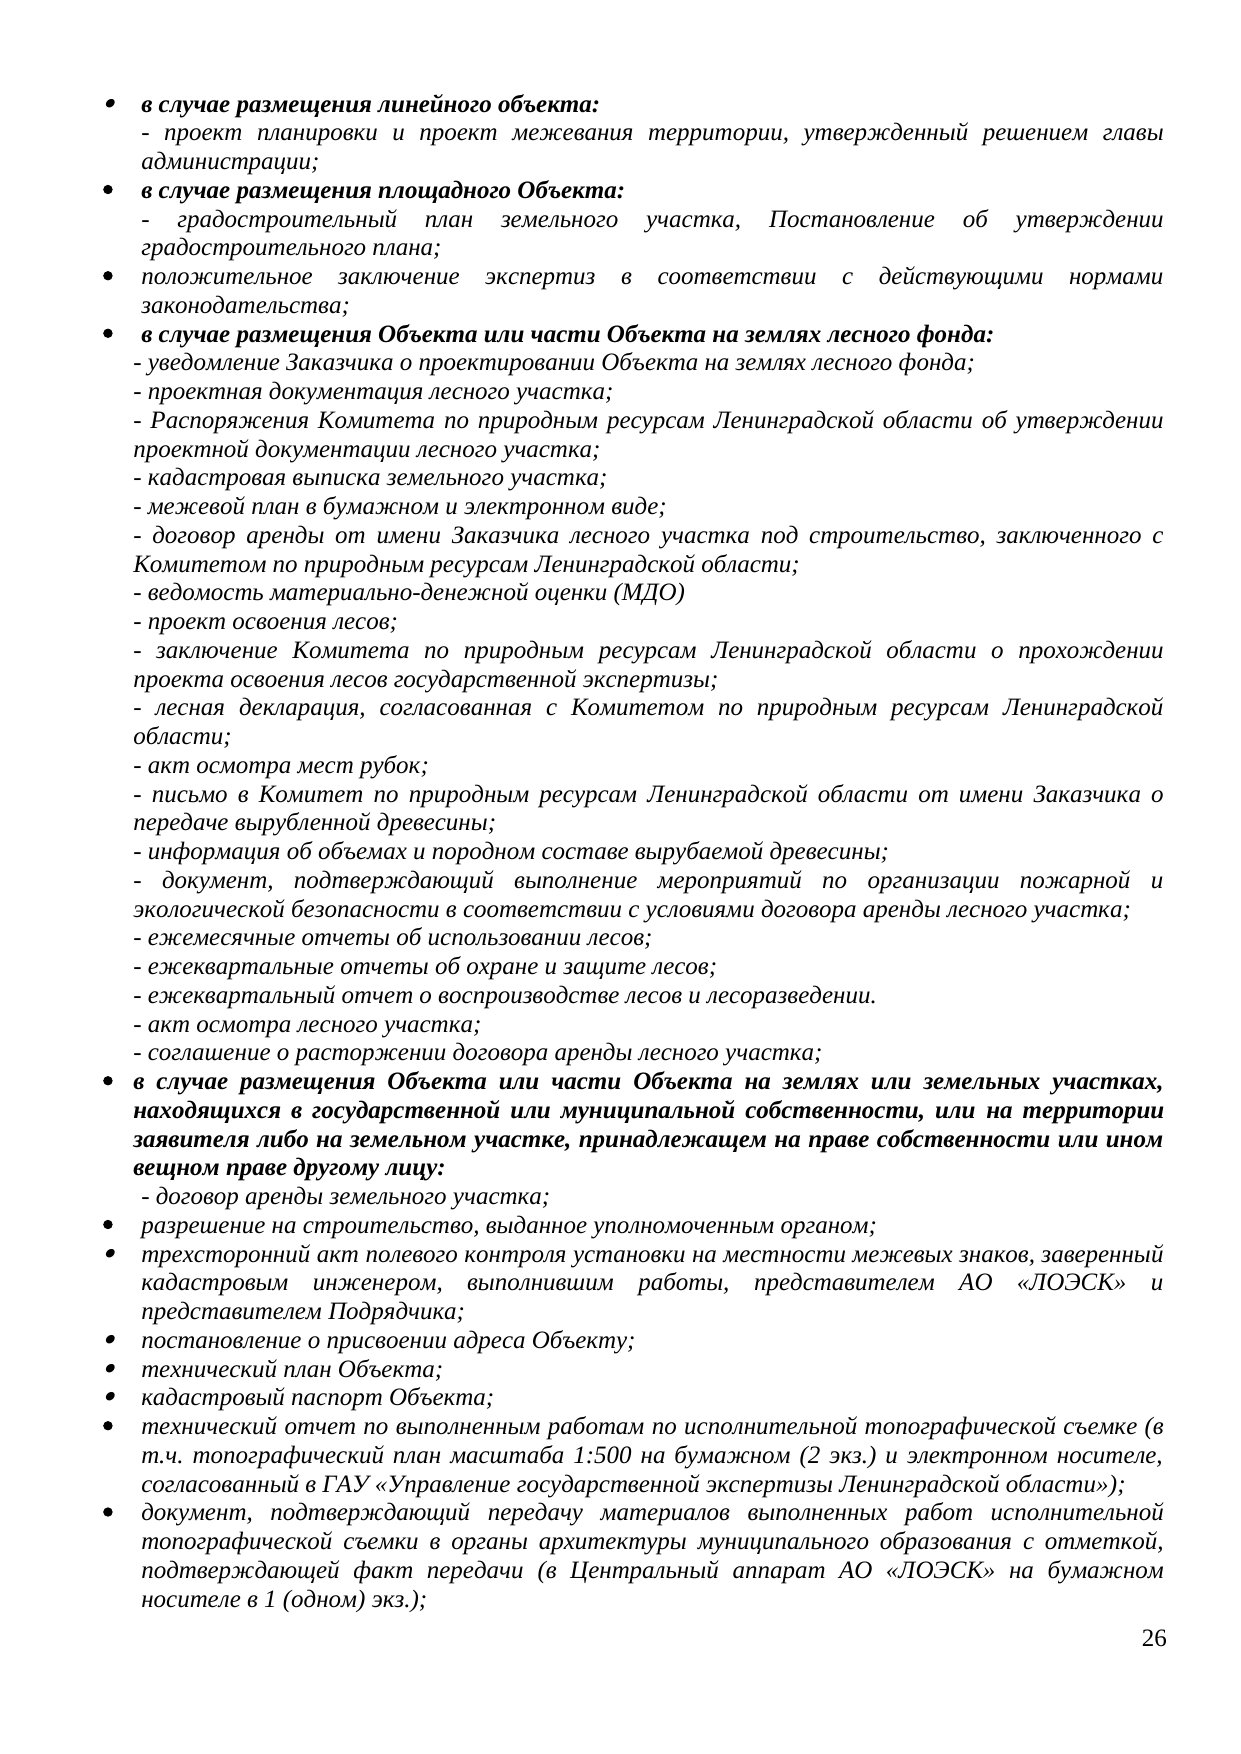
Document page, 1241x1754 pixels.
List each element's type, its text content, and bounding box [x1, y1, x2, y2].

text - кадастровая выписка земельного участка; [133, 462, 1167, 491]
text - акт осмотра лесного участка; [133, 1009, 1167, 1037]
text - межевой план в бумажном и электронном виде; [133, 491, 1167, 520]
text - ежеквартальные отчеты об охране и защите лесов; [133, 951, 1167, 980]
list положительное заключение экспертиз в соответствии с действующими нормами законодательства; [103, 261, 1167, 319]
text - ежемесячные отчеты об использовании лесов; [133, 922, 1167, 951]
list документ, подтверждающий передачу материалов выполненных работ исполнительной топографической съемки в органы архитектуры муниципального образования с отметкой, подтверждающей факт передачи (в Центральный аппарат АО «ЛОЭСК» на бумажном носителе в 1 (одном) экз.); [103, 1497, 1167, 1612]
text - акт осмотра мест рубок; [133, 750, 1167, 779]
text - проект планировки и проект межевания территории, утвержденный решением главы администрации; [141, 117, 1167, 175]
text - лесная декларация, согласованная с Комитетом по природным ресурсам Ленинградской области; [133, 692, 1167, 750]
text - уведомление Заказчика о проектировании Объекта на землях лесного фонда; [133, 347, 1167, 376]
list разрешение на строительство, выданное уполномоченным органом; [103, 1210, 1167, 1239]
text - проект освоения лесов; [133, 606, 1167, 635]
list в случае размещения площадного Объекта: [103, 175, 1167, 204]
list в случае размещения Объекта или части Объекта на землях или земельных участках, находящихся в государственной или муниципальной собственности, или на территории заявителя либо на земельном участке, принадлежащем на праве собственности или ином вещном праве другому лицу: [103, 1066, 1167, 1181]
text - письмо в Комитет по природным ресурсам Ленинградской области от имени Заказчика о передаче вырубленной древесины; [133, 779, 1167, 836]
list в случае размещения Объекта или части Объекта на землях лесного фонда: [103, 319, 1167, 347]
text - информация об объемах и породном составе вырубаемой древесины; [133, 836, 1167, 865]
list в случае размещения линейного объекта: [103, 89, 1167, 117]
list кадастровый паспорт Объекта; [103, 1382, 1167, 1411]
list технический план Объекта; [103, 1354, 1167, 1382]
list технический отчет по выполненным работам по исполнительной топографической съемке (в т.ч. топографический план масштаба 1:500 на бумажном (2 экз.) и электронном носителе, согласованный в ГАУ «Управление государственной экспертизы Ленинградской области»); [103, 1411, 1167, 1497]
text - Распоряжения Комитета по природным ресурсам Ленинградской области об утверждении проектной документации лесного участка; [133, 405, 1167, 462]
text - заключение Комитета по природным ресурсам Ленинградской области о прохождении проекта освоения лесов государственной экспертизы; [133, 635, 1167, 692]
text - ежеквартальный отчет о воспроизводстве лесов и лесоразведении. [133, 980, 1167, 1009]
text - договор аренды от имени Заказчика лесного участка под строительство, заключенного с Комитетом по природным ресурсам Ленинградской области; [133, 520, 1167, 577]
list постановление о присвоении адреса Объекту; [103, 1325, 1167, 1354]
text - соглашение о расторжении договора аренды лесного участка; [133, 1037, 1167, 1066]
text - проектная документация лесного участка; [133, 376, 1167, 405]
text - градостроительный план земельного участка, Постановление об утверждении градостроительного плана; [141, 204, 1167, 261]
text - ведомость материально-денежной оценки (МДО) [133, 577, 1167, 606]
list трехсторонний акт полевого контроля установки на местности межевых знаков, заверенный кадастровым инженером, выполнившим работы, представителем АО «ЛОЭСК» и представителем Подрядчика; [103, 1239, 1167, 1325]
text - документ, подтверждающий выполнение мероприятий по организации пожарной и экологической безопасности в соответствии с условиями договора аренды лесного участка; [133, 865, 1167, 922]
text - договор аренды земельного участка; [141, 1181, 1167, 1210]
